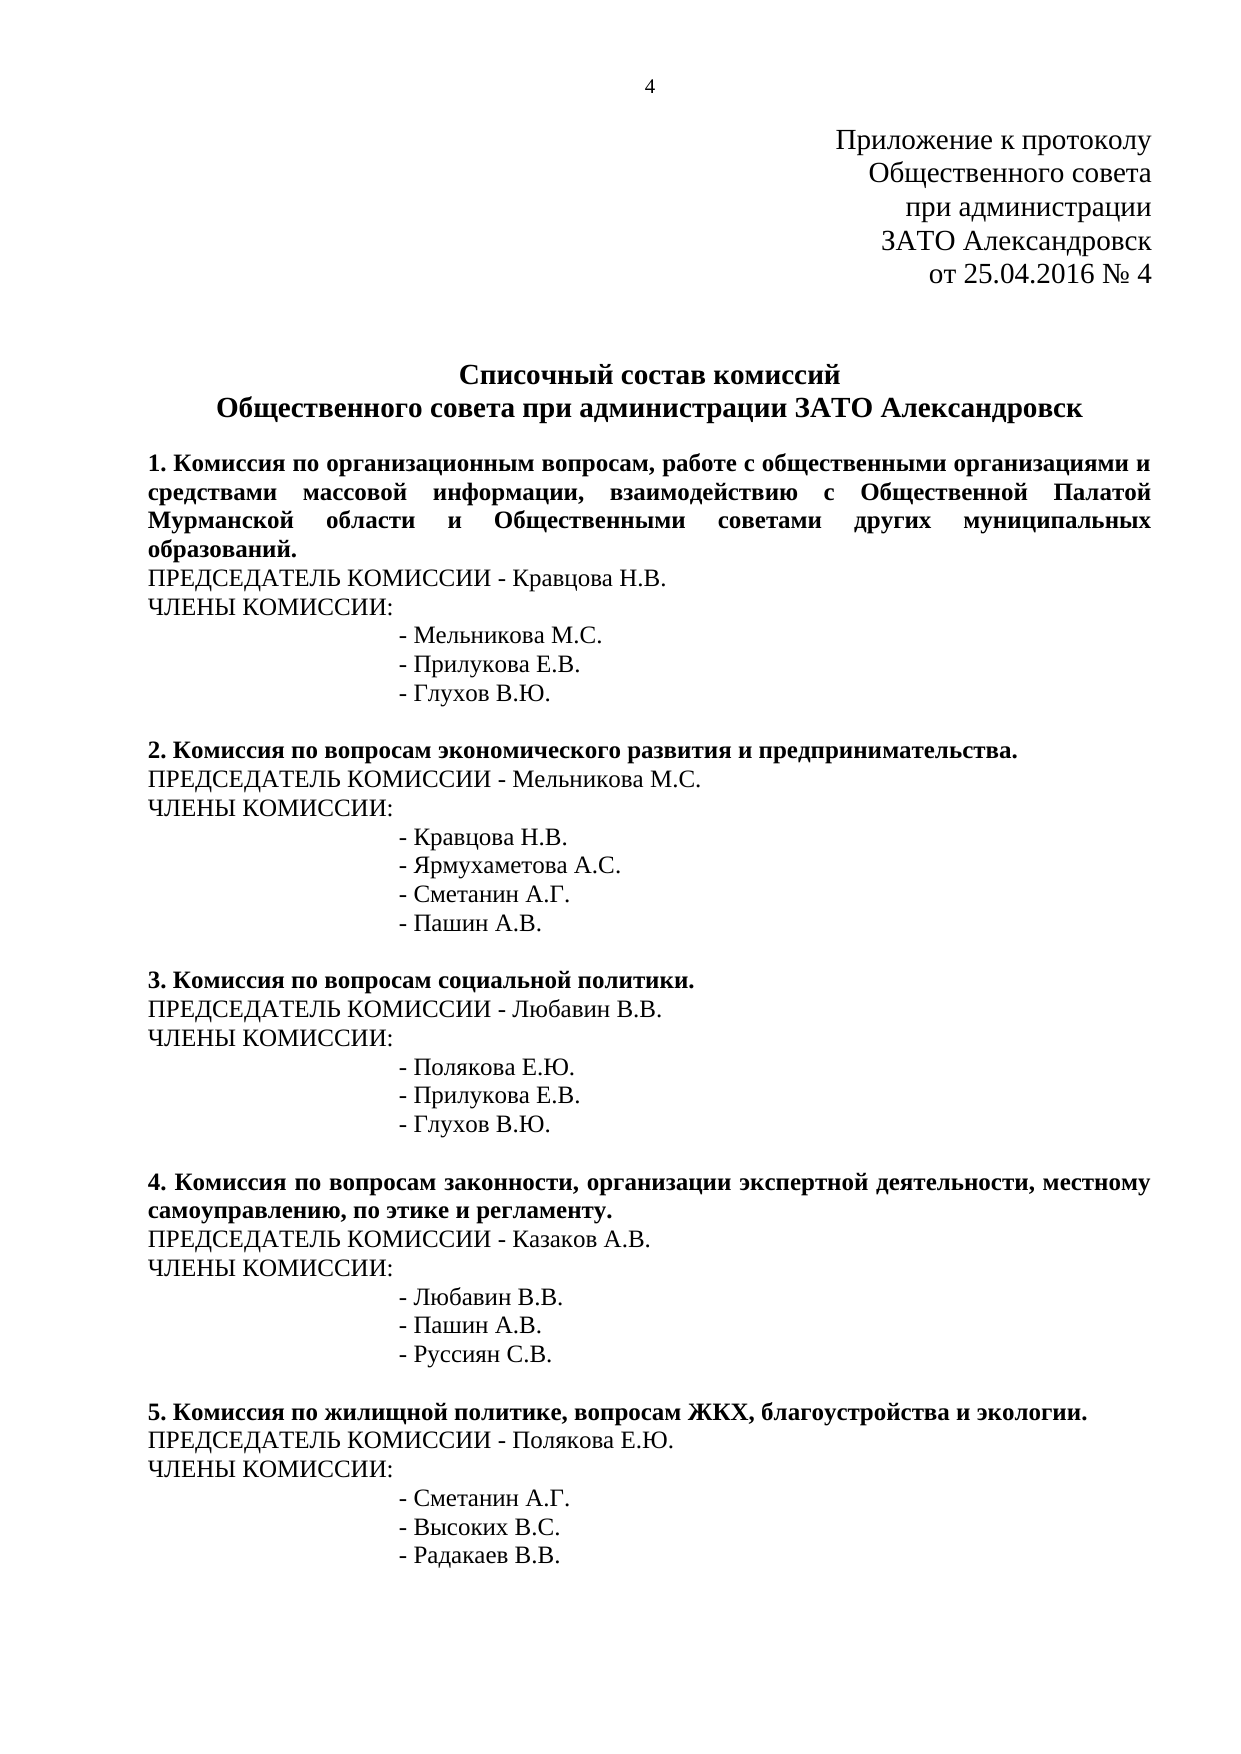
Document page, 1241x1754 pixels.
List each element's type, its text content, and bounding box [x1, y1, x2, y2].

text Списочный состав комиссий [148, 357, 1152, 390]
text ПРЕДСЕДАТЕЛЬ КОМИССИИ - Кравцова Н.В. [148, 563, 1152, 592]
text ЧЛЕНЫ КОМИССИИ: [148, 793, 1152, 822]
text Приложение к протоколу [148, 122, 1152, 156]
text - Полякова Е.Ю. [148, 1052, 1152, 1080]
text - Пашин А.В. [148, 908, 1152, 937]
text - Прилукова Е.В. [148, 649, 1152, 678]
text ПРЕДСЕДАТЕЛЬ КОМИССИИ - Полякова Е.Ю. [148, 1425, 1152, 1454]
text от 25.04.2016 № 4 [148, 256, 1152, 290]
text ЧЛЕНЫ КОМИССИИ: [148, 1023, 1152, 1052]
text - Прилукова Е.В. [148, 1080, 1152, 1109]
text ЗАТО Александровск [148, 223, 1152, 256]
text ПРЕДСЕДАТЕЛЬ КОМИССИИ - Любавин В.В. [148, 994, 1152, 1023]
text 5. Комиссия по жилищной политике, вопросам ЖКХ, благоустройства и экологии. [148, 1397, 1152, 1425]
text - Кравцова Н.В. [148, 822, 1152, 850]
text Общественного совета [148, 156, 1152, 189]
text 2. Комиссия по вопросам экономического развития и предпринимательства. [148, 735, 1152, 764]
text ЧЛЕНЫ КОМИССИИ: [148, 1253, 1152, 1282]
text - Пашин А.В. [148, 1310, 1152, 1339]
text - Радакаев В.В. [148, 1540, 1152, 1569]
text ЧЛЕНЫ КОМИССИИ: [148, 592, 1152, 620]
text - Высоких В.С. [148, 1512, 1152, 1540]
text 4. Комиссия по вопросам законности, организации экспертной деятельности, местному самоуправлению, по этике и регламенту. [148, 1167, 1152, 1224]
text 3. Комиссия по вопросам социальной политики. [148, 965, 1152, 994]
text - Глухов В.Ю. [148, 678, 1152, 707]
text - Любавин В.В. [148, 1282, 1152, 1310]
text ПРЕДСЕДАТЕЛЬ КОМИССИИ - Мельникова М.С. [148, 764, 1152, 793]
text - Ярмухаметова А.С. [148, 850, 1152, 879]
text - Руссиян С.В. [148, 1339, 1152, 1368]
text - Глухов В.Ю. [148, 1109, 1152, 1138]
text - Мельникова М.С. [148, 620, 1152, 649]
text 1. Комиссия по организационным вопросам, работе с общественными организациями и средствами массовой информации, взаимодействию с Общественной Палатой Мурманской области и Общественными советами других муниципальных образований. [148, 448, 1152, 563]
text ЧЛЕНЫ КОМИССИИ: [148, 1454, 1152, 1483]
text - Сметанин А.Г. [148, 879, 1152, 908]
text - Сметанин А.Г. [148, 1483, 1152, 1512]
text Общественного совета при администрации ЗАТО Александровск [148, 390, 1152, 424]
text ПРЕДСЕДАТЕЛЬ КОМИССИИ - Казаков А.В. [148, 1224, 1152, 1253]
text при администрации [148, 189, 1152, 223]
